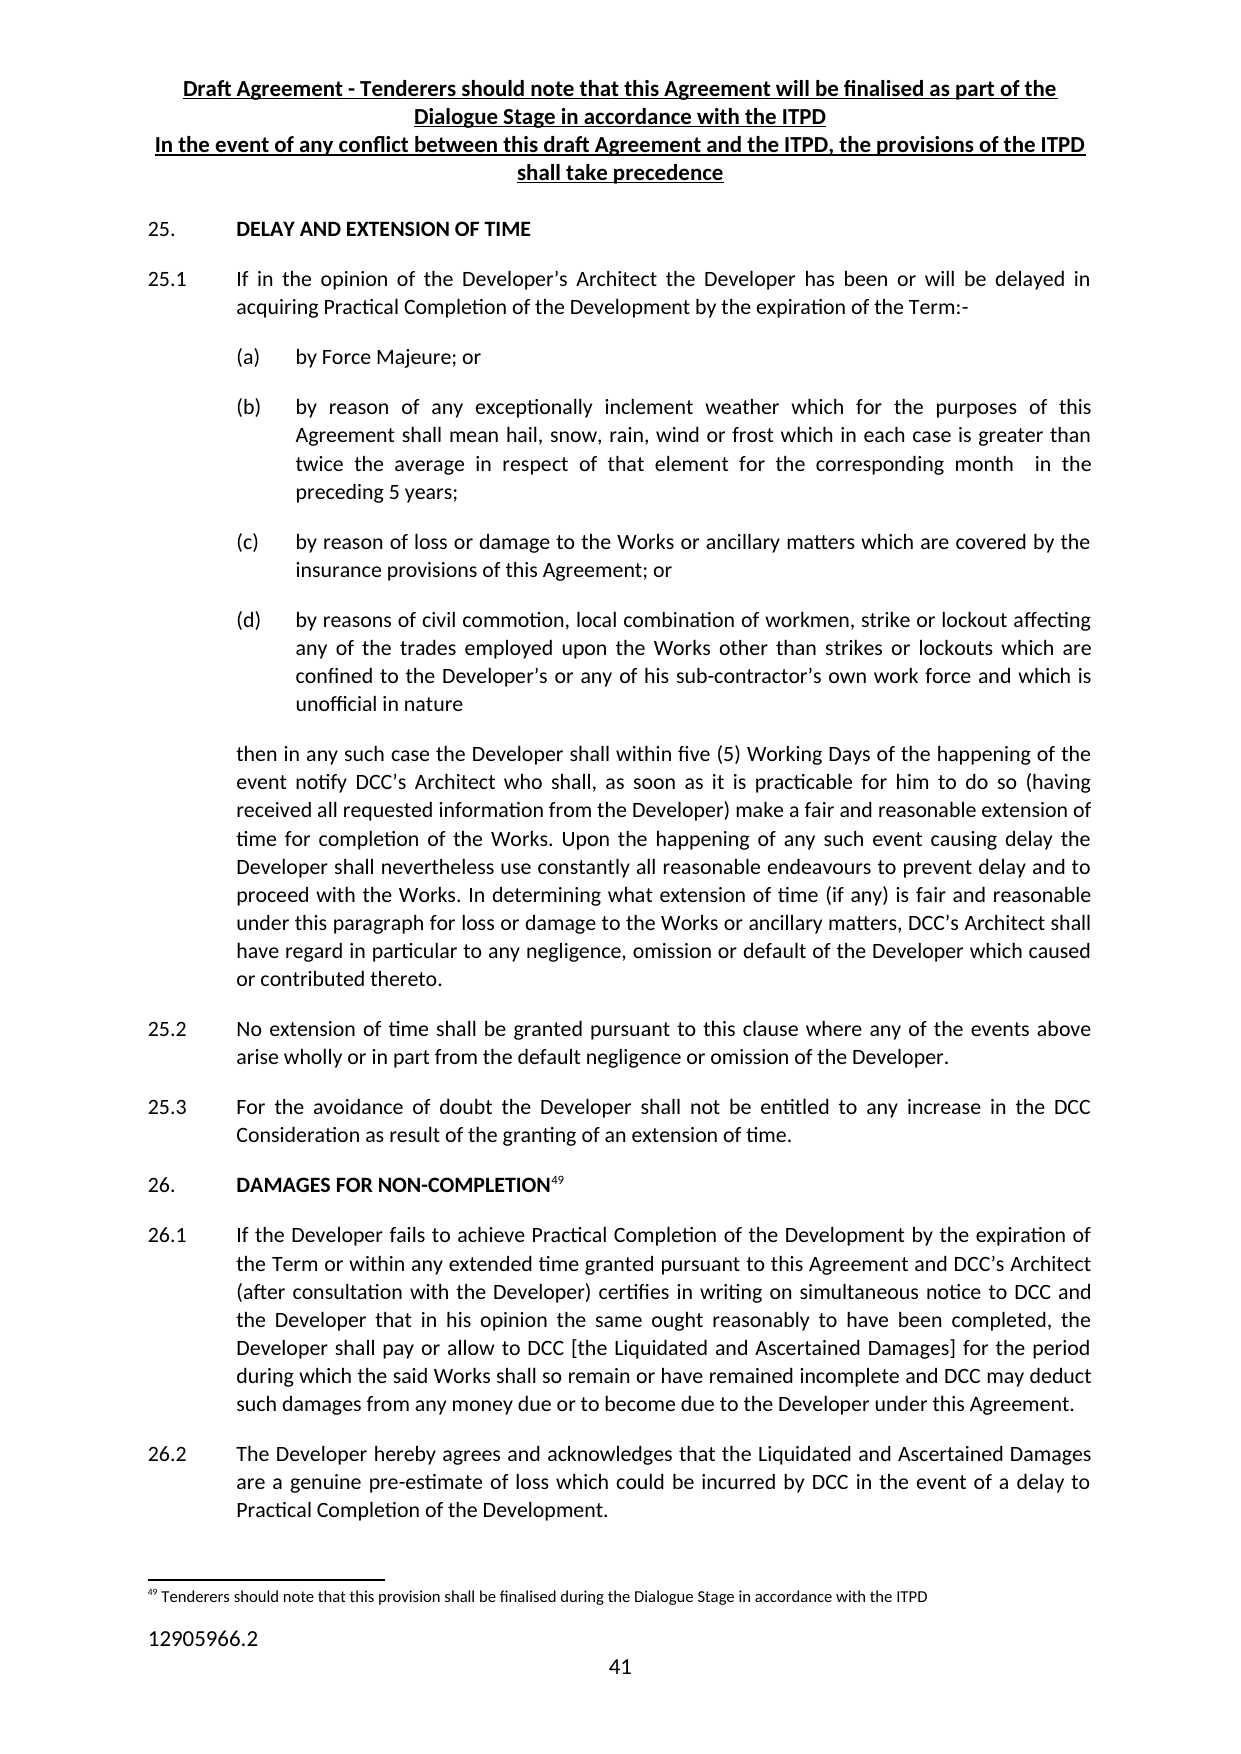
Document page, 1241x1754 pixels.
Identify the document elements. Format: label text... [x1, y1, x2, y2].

text If the Developer fails to achieve Practical Completion of the Development by the expiration of the Term or within any extended time granted pursuant to this Agreement and DCC’s Architect (after consultation with the Developer) certifies in writing on simultaneous notice to DCC and the Developer that in his opinion the same ought reasonably to have been completed, the Developer shall pay or allow to DCC [the Liquidated and Ascertained Damages] for the period during which the said Works shall so remain or have remained incomplete and DCC may deduct such damages from any money due or to become due to the Developer under this Agreement. [148, 1220, 1092, 1417]
text The Developer hereby agrees and acknowledges that the Liquidated and Ascertained Damages are a genuine pre-estimate of loss which could be incurred by DCC in the event of a delay to Practical Completion of the Development. [148, 1439, 1092, 1523]
text by reasons of civil commotion, local combination of workmen, strike or lockout affecting any of the trades employed upon the Works other than strikes or lockouts which are confined to the Developer’s or any of his sub-contractor’s own work force and which is unofficial in nature [236, 604, 1092, 717]
text If in the opinion of the Developer’s Architect the Developer has been or will be delayed in acquiring Practical Completion of the Development by the expiration of the Term:- [148, 264, 1092, 320]
text by reason of loss or damage to the Works or ancillary matters which are covered by the insurance provisions of this Agreement; or [236, 526, 1092, 583]
text Delay and Extension of Time [148, 214, 1092, 242]
text by Force Majeure; or [236, 342, 1092, 370]
text then in any such case the Developer shall within five (5) Working Days of the happening of the event notify DCC’s Architect who shall, as soon as it is practicable for him to do so (having received all requested information from the Developer) make a fair and reasonable extension of time for completion of the Works. Upon the happening of any such event causing delay the Developer shall nevertheless use constantly all reasonable endeavours to prevent delay and to proceed with the Works. In determining what extension of time (if any) is fair and reasonable under this paragraph for loss or damage to the Works or ancillary matters, DCC’s Architect shall have regard in particular to any negligence, omission or default of the Developer which caused or contributed thereto. [236, 739, 1092, 992]
text by reason of any exceptionally inclement weather which for the purposes of this Agreement shall mean hail, snow, rain, wind or frost which in each case is greater than twice the average in respect of that element for the corresponding month in the preceding 5 years; [236, 392, 1092, 504]
text Damages for Non-Completion [148, 1170, 1092, 1198]
text No extension of time shall be granted pursuant to this clause where any of the events above arise wholly or in part from the default negligence or omission of the Developer. [148, 1014, 1092, 1070]
text For the avoidance of doubt the Developer shall not be entitled to any increase in the DCC Consideration as result of the granting of an extension of time. [148, 1092, 1092, 1148]
